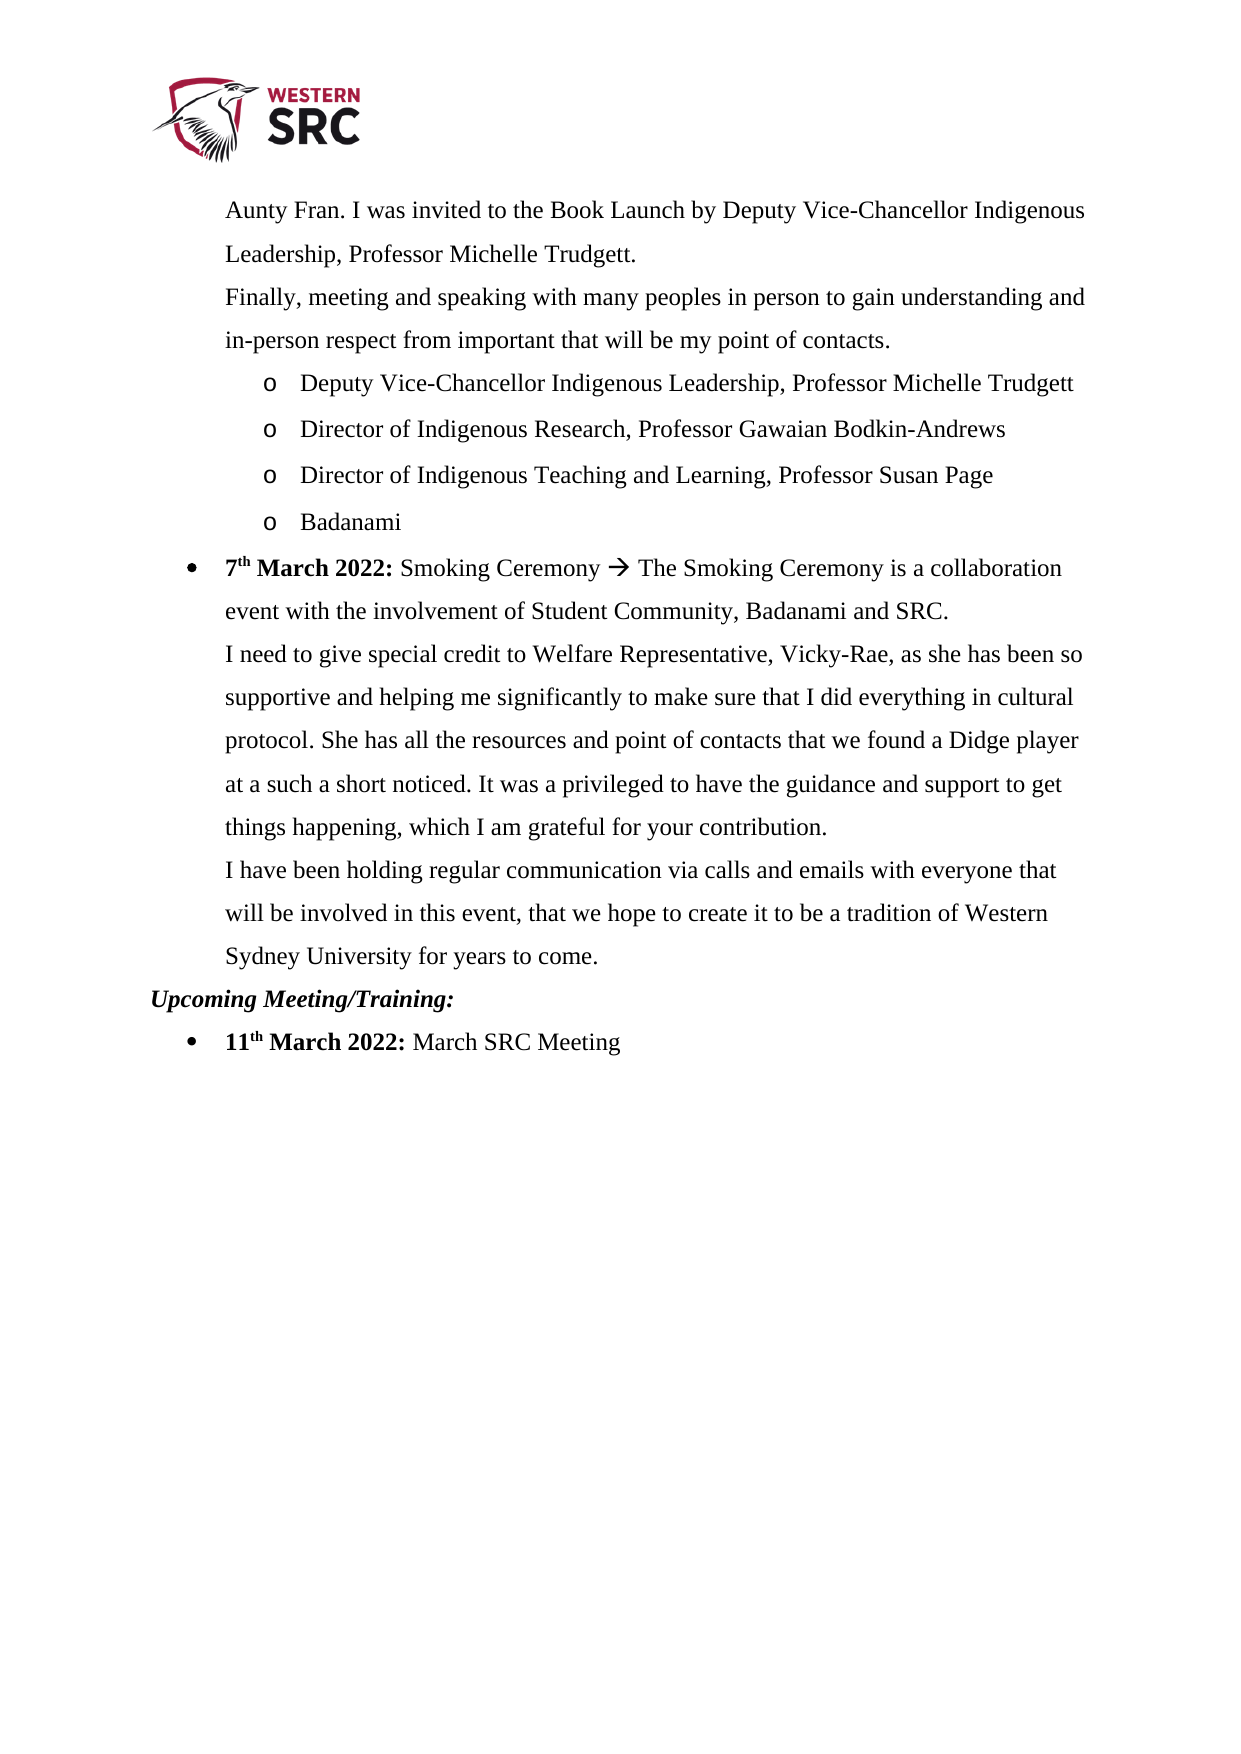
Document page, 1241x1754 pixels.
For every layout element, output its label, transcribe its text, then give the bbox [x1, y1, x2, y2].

text I need to give special credit to Welfare Representative, Vicky-Rae, as she has been so supportive and helping me significantly to make sure that I did everything in cultural protocol. She has all the resources and point of contacts that we found a Didge player at a such a short noticed. It was a privileged to have the guidance and support to get things happening, which I am grateful for your contribution. [225, 639, 1090, 841]
list 7th March 2022: Smoking Ceremony The Smoking Ceremony is a collaboration event with the involvement of Student Community, Badanami and SRC. [187, 553, 1090, 625]
text I have been holding regular communication via calls and emails with everyone that will be involved in this event, that we hope to create it to be a tradition of Western Sydney University for years to come. [225, 855, 1090, 970]
list Badanami [262, 507, 1090, 538]
list 11th March 2022: March SRC Meeting [187, 1027, 1090, 1056]
list Director of Indigenous Teaching and Learning, Professor Susan Page [262, 461, 1090, 491]
list Deputy Vice-Chancellor Indigenous Leadership, Professor Michelle Trudgett [262, 368, 1090, 399]
text Upcoming Meeting/Training: [150, 984, 1090, 1013]
list Director of Indigenous Research, Professor Gawaian Bodkin-Andrews [262, 414, 1090, 445]
list Finally, meeting and speaking with many peoples in person to gain understanding and in-person respect from important that will be my point of contacts. [225, 282, 1090, 354]
picture [150, 73, 364, 177]
